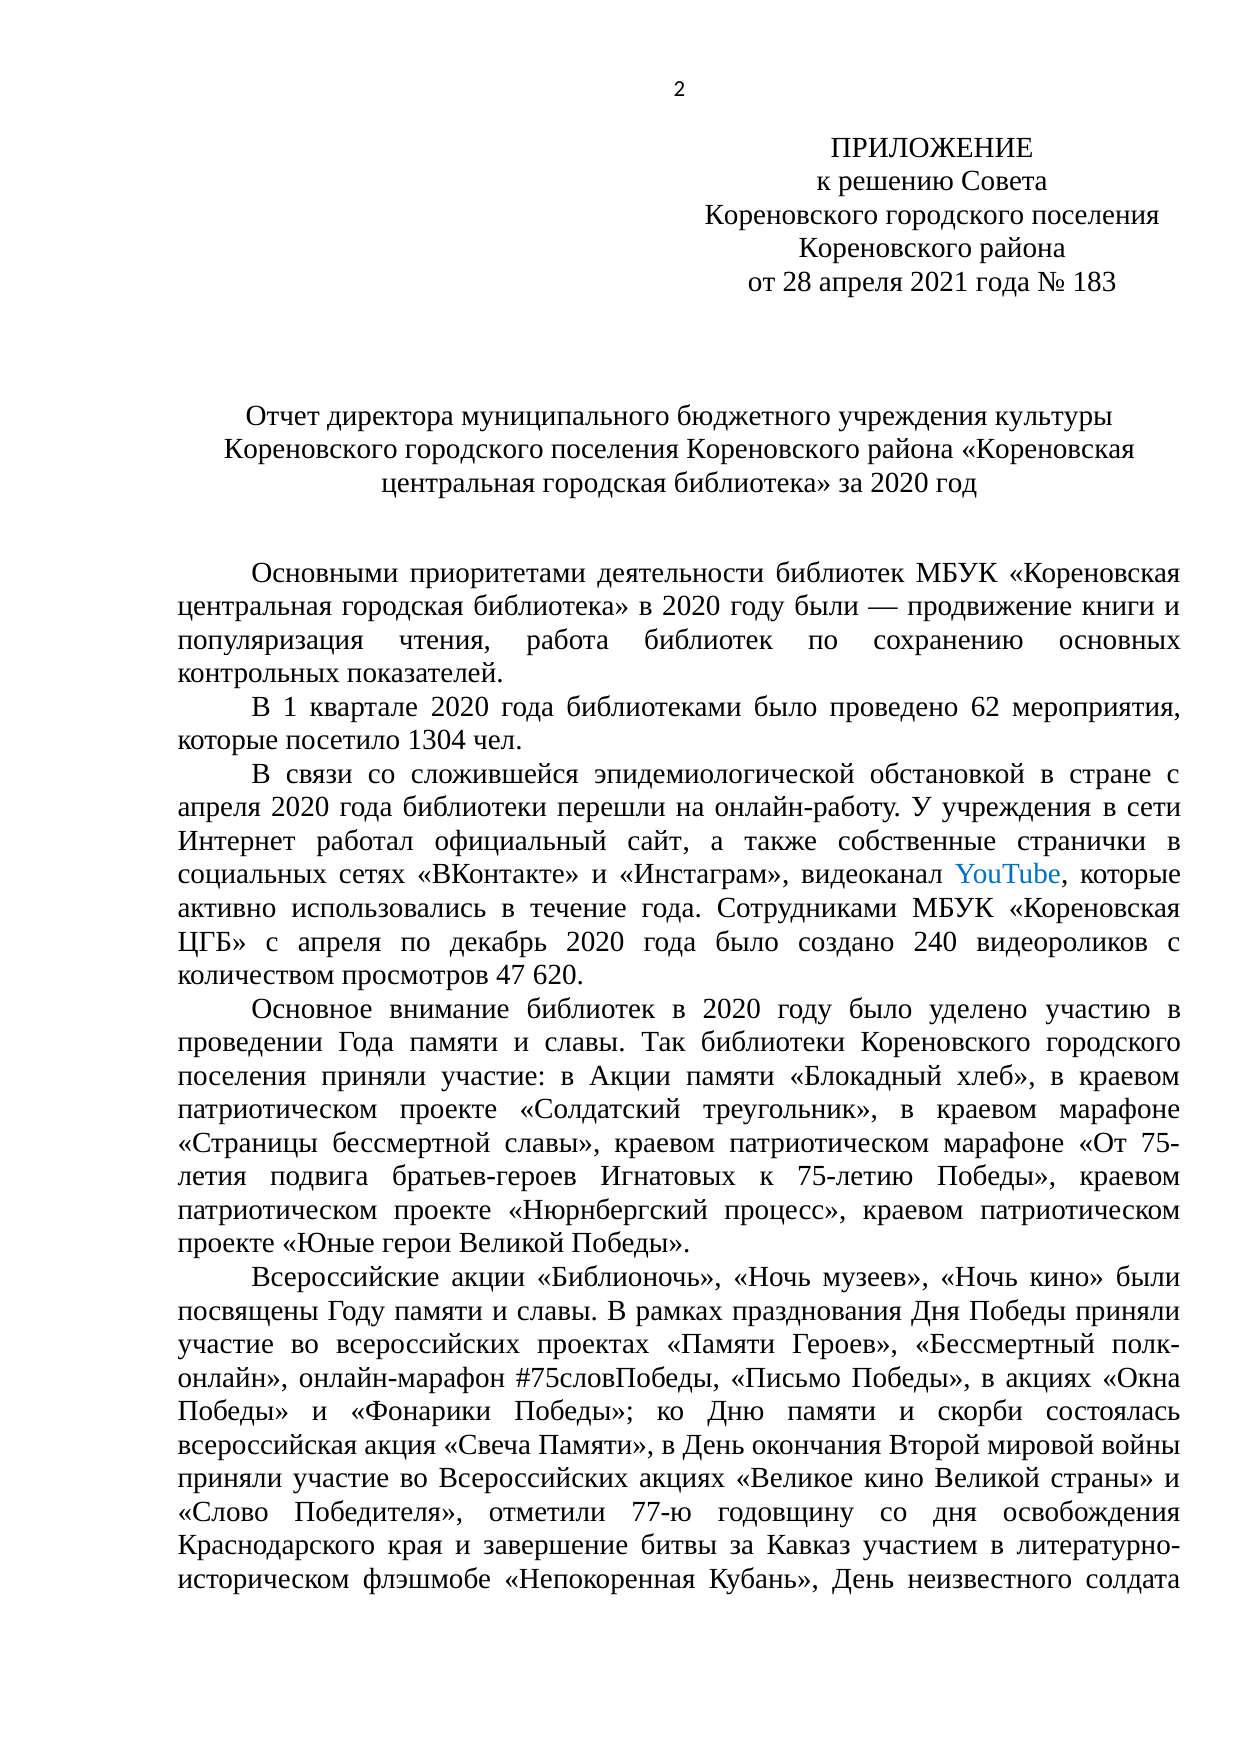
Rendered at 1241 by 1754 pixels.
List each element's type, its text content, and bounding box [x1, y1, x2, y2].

table_header ПРИЛОЖЕНИЕ к решению Совета Кореновского городского поселения Кореновского района от 28 апреля 2021 года № 183 [683, 130, 1181, 297]
text В 1 квартале 2020 года библиотеками было проведено 62 мероприятия, которые посетило 1304 чел. [177, 689, 1181, 756]
text Основное внимание библиотек в 2020 году было уделено участию в проведении Года памяти и славы. Так библиотеки Кореновского городского поселения приняли участие: в Акции памяти «Блокадный хлеб», в краевом патриотическом проекте «Солдатский треугольник», в краевом марафоне «Страницы бессмертной славы», краевом патриотическом марафоне «От 75-летия подвига братьев-героев Игнатовых к 75-летию Победы», краевом патриотическом проекте «Нюрнбергский процесс», краевом патриотическом проекте «Юные герои Великой Победы». [177, 991, 1181, 1259]
text В связи со сложившейся эпидемиологической обстановкой в стране с апреля 2020 года библиотеки перешли на онлайн-работу. У учреждения в сети Интернет работал официальный сайт, а также собственные странички в социальных сетях «ВКонтакте» и «Инстаграм», видеоканал YouTube, которые активно использовались в течение года. Сотрудниками МБУК «Кореновская ЦГБ» с апреля по декабрь 2020 года было создано 240 видеороликов с количеством просмотров 47 620. [177, 756, 1181, 991]
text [177, 1259, 1181, 1594]
text Основными приоритетами деятельности библиотек МБУК «Кореновская центральная городская библиотека» в 2020 году были — продвижение книги и популяризация чтения, работа библиотек по сохранению основных контрольных показателей. [177, 555, 1181, 689]
text Отчет директора муниципального бюджетного учреждения культуры Кореновского городского поселения Кореновского района «Кореновская центральная городская библиотека» за 2020 год [177, 398, 1181, 499]
